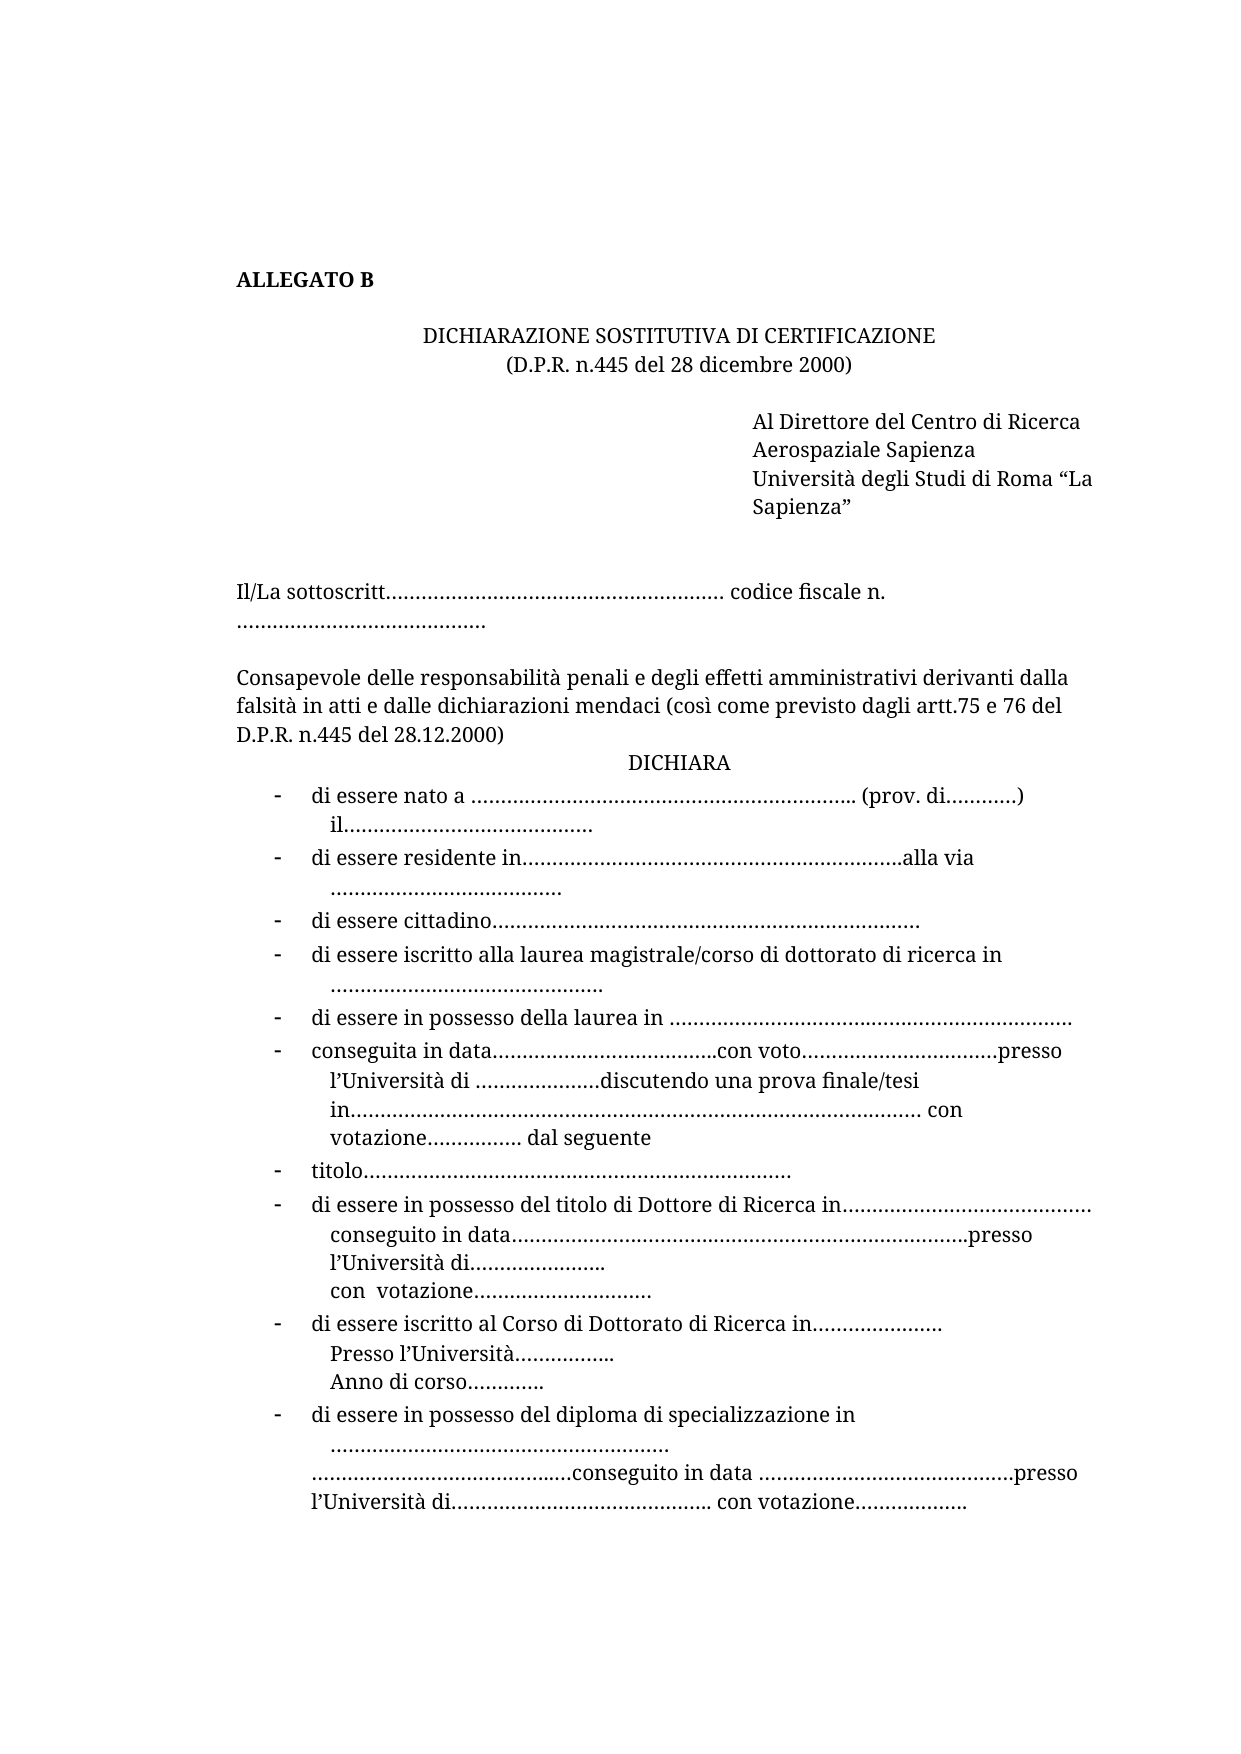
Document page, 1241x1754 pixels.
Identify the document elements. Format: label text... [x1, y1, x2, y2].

list di essere in possesso della laurea in …………………………….……………………………. [274, 998, 1122, 1032]
list Anno di corso…………. [311, 1367, 1122, 1396]
list di essere in possesso del titolo di Dottore di Ricerca in……………………………………conseguito in data…………………………….…………………………………….presso l’Università di………………….. [274, 1186, 1122, 1277]
text Università degli Studi di Roma “La Sapienza” [752, 464, 1122, 521]
text Aerospaziale Sapienza [752, 435, 1122, 464]
text (D.P.R. n.445 del 28 dicembre 2000) [236, 350, 1122, 378]
text Consapevole delle responsabilità penali e degli effetti amministrativi derivanti dalla falsità in atti e dalle dichiarazioni mendaci (così come previsto dagli artt.75 e 76 del D.P.R. n.445 del 28.12.2000) [236, 663, 1122, 748]
text Il/La sottoscritt………………………………………………… codice fiscale n. …………………………………… [236, 521, 1122, 634]
list con votazione………………………… [311, 1277, 1122, 1305]
list di essere nato a ……………………………………………………….. (prov. di…………) il…………………………………… [274, 777, 1122, 839]
list di essere iscritto alla laurea magistrale/corso di dottorato di ricerca in ………………………………………. [274, 936, 1122, 998]
list di essere cittadino……………………………………………………………… [274, 902, 1122, 936]
list di essere residente in……………………………………………………….alla via ………………………………… [274, 839, 1122, 902]
text Al Direttore del Centro di Ricerca [752, 407, 1122, 435]
list Presso l’Università…………….. [311, 1339, 1122, 1367]
list …………………………………..…conseguito in data …………………………………….presso l’Università di…………………………………….. con votazione………………. [311, 1458, 1122, 1515]
text ALLEGATO B [236, 265, 1122, 293]
list di essere iscritto al Corso di Dottorato di Ricerca in…………………. [274, 1305, 1122, 1339]
text DICHIARA [236, 748, 1122, 777]
list di essere in possesso del diploma di specializzazione in ………………………………………………… [274, 1396, 1122, 1458]
list conseguita in data………………………………..con voto……………………………presso l’Università di …………………discutendo una prova finale/tesi in…………………………………………………………………………………… con votazione……………. dal seguente [274, 1032, 1122, 1152]
text DICHIARAZIONE SOSTITUTIVA DI CERTIFICAZIONE [236, 322, 1122, 350]
list titolo……………………………………………………………… [274, 1152, 1122, 1186]
